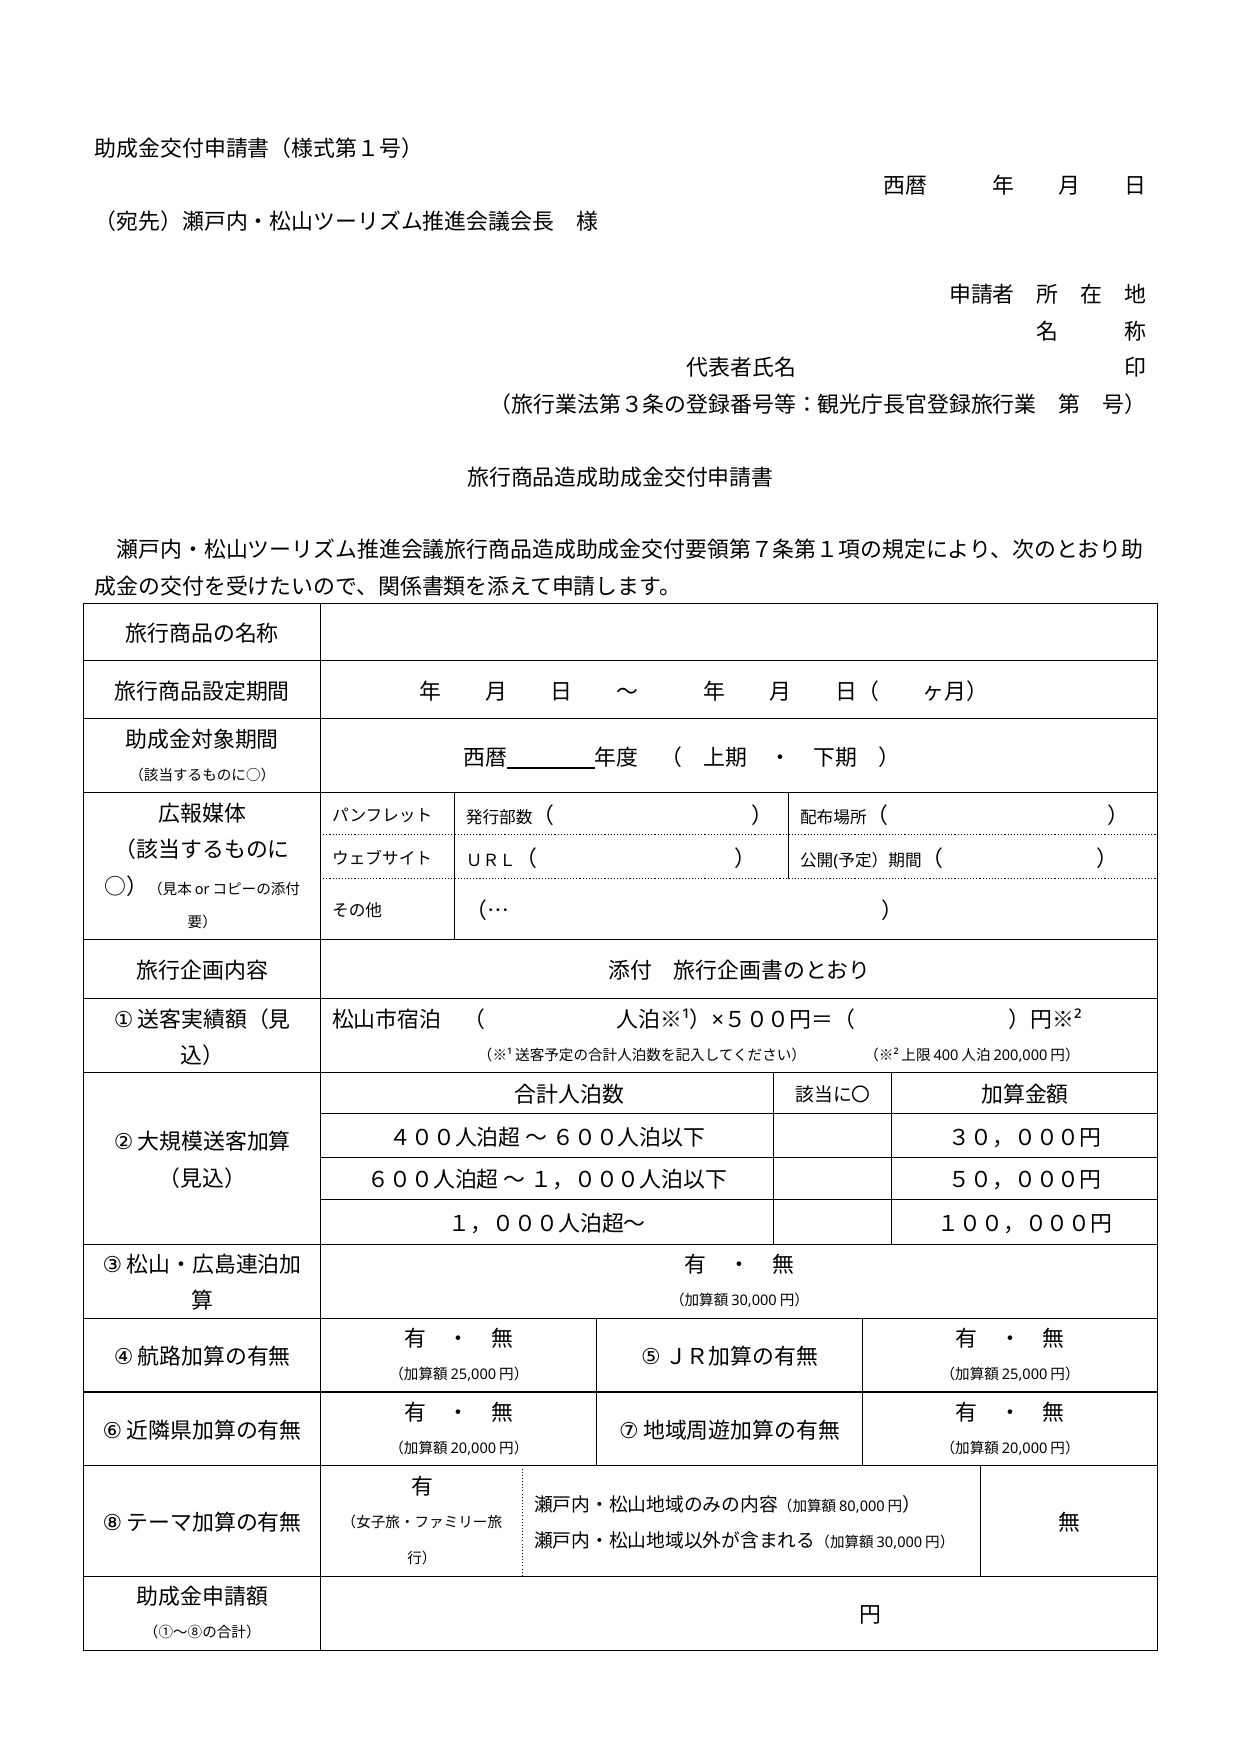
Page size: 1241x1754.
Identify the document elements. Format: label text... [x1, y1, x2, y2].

table_cell ６００人泊超 ～ １，０００人泊以下 [321, 1158, 773, 1199]
table_cell 円 [321, 1577, 1157, 1650]
table_cell 公開(予定）期間（ ） [789, 834, 1157, 878]
table_cell 西暦 年度 （ 上期 ・ 下期 ） [321, 719, 1157, 792]
table_cell ②大規模送客加算 （見込） [84, 1073, 320, 1243]
table_cell その他 [321, 878, 454, 939]
table_cell （… ） [455, 878, 1157, 939]
table_cell ⑥近隣県加算の有無 [84, 1393, 320, 1465]
table_cell 該当に〇 [774, 1073, 891, 1113]
table_cell 有 ・ 無 （加算額25,000円） [863, 1319, 1157, 1391]
table_cell パンフレット [321, 793, 454, 834]
table_cell ウェブサイト [321, 834, 454, 878]
text 代表者氏名 印 [94, 348, 1146, 384]
table_cell 年 月 日 ～ 年 月 日（ ヶ月） [321, 661, 1157, 718]
table_cell ④航路加算の有無 [84, 1319, 320, 1391]
table_cell 添付 旅行企画書のとおり [321, 940, 1157, 998]
table_cell ⑦地域周遊加算の有無 [597, 1393, 862, 1465]
table_cell 有 ・ 無 （加算額30,000円） [321, 1245, 1157, 1317]
text 西暦 年 月 日 [94, 166, 1146, 202]
table_cell 無 [981, 1466, 1157, 1576]
table_cell [774, 1158, 891, 1199]
table_cell 広報媒体 （該当するものに○）（見本orコピーの添付要） [84, 793, 320, 939]
table_cell ５０，０００円 [892, 1158, 1157, 1199]
table_cell 瀬戸内・松山地域のみの内容（加算額80,000円） 瀬戸内・松山地域以外が含まれる（加算額30,000円） [523, 1466, 980, 1576]
table_cell 有 （女子旅・ファミリー旅行） [321, 1466, 523, 1576]
table_cell ３０，０００円 [892, 1114, 1157, 1157]
text （宛先）瀬戸内・松山ツーリズム推進会議会長 様 [94, 202, 1146, 238]
table_cell ⑤ＪＲ加算の有無 [597, 1319, 862, 1391]
text 名 称 [94, 311, 1146, 348]
text 助成金交付申請書（様式第１号） [94, 129, 1146, 166]
table_cell 有 ・ 無 （加算額25,000円） [321, 1319, 596, 1391]
table_cell 有 ・ 無 （加算額20,000円） [321, 1393, 596, 1465]
table_cell 旅行商品設定期間 [84, 661, 320, 718]
text （旅行業法第３条の登録番号等：観光庁長官登録旅行業 第 号） [94, 384, 1146, 421]
table_cell ③松山・広島連泊加算 [84, 1245, 320, 1317]
table_cell 合計人泊数 [321, 1073, 773, 1113]
table_cell 有 ・ 無 （加算額20,000円） [863, 1393, 1157, 1465]
table_cell 発行部数（ ） [455, 793, 788, 834]
table_cell 配布場所（ ） [789, 793, 1157, 834]
table_header 旅行商品の名称 [84, 604, 320, 660]
table_header [321, 604, 1157, 660]
table_cell １００，０００円 [892, 1200, 1157, 1243]
table_cell ①送客実績額（見込） [84, 999, 320, 1072]
table_cell 加算金額 [892, 1073, 1157, 1113]
text 旅行商品造成助成金交付申請書 [94, 457, 1146, 494]
table_cell ⑧テーマ加算の有無 [84, 1466, 320, 1576]
table_cell 助成金申請額 （①～⑧の合計） [84, 1577, 320, 1650]
table_cell [774, 1200, 891, 1243]
table_cell ＵＲＬ（ ） [455, 834, 788, 878]
table_cell ４００人泊超 ～ ６００人泊以下 [321, 1114, 773, 1157]
table_cell 助成金対象期間 （該当するものに○） [84, 719, 320, 792]
text 瀬戸内・松山ツーリズム推進会議旅行商品造成助成金交付要領第７条第１項の規定により、次のとおり助成金の交付を受けたいので、関係書類を添えて申請します。 [94, 530, 1146, 603]
table_cell [774, 1114, 891, 1157]
table_cell 旅行企画内容 [84, 940, 320, 998]
table_cell １，０００人泊超～ [321, 1200, 773, 1243]
text 申請者 所 在 地 [94, 275, 1146, 311]
table_cell 松山市宿泊 （ 人泊※¹）×５００円＝（ ）円※² （※¹送客予定の合計人泊数を記入してください） （※²上限400人泊200,000円） [321, 999, 1157, 1072]
